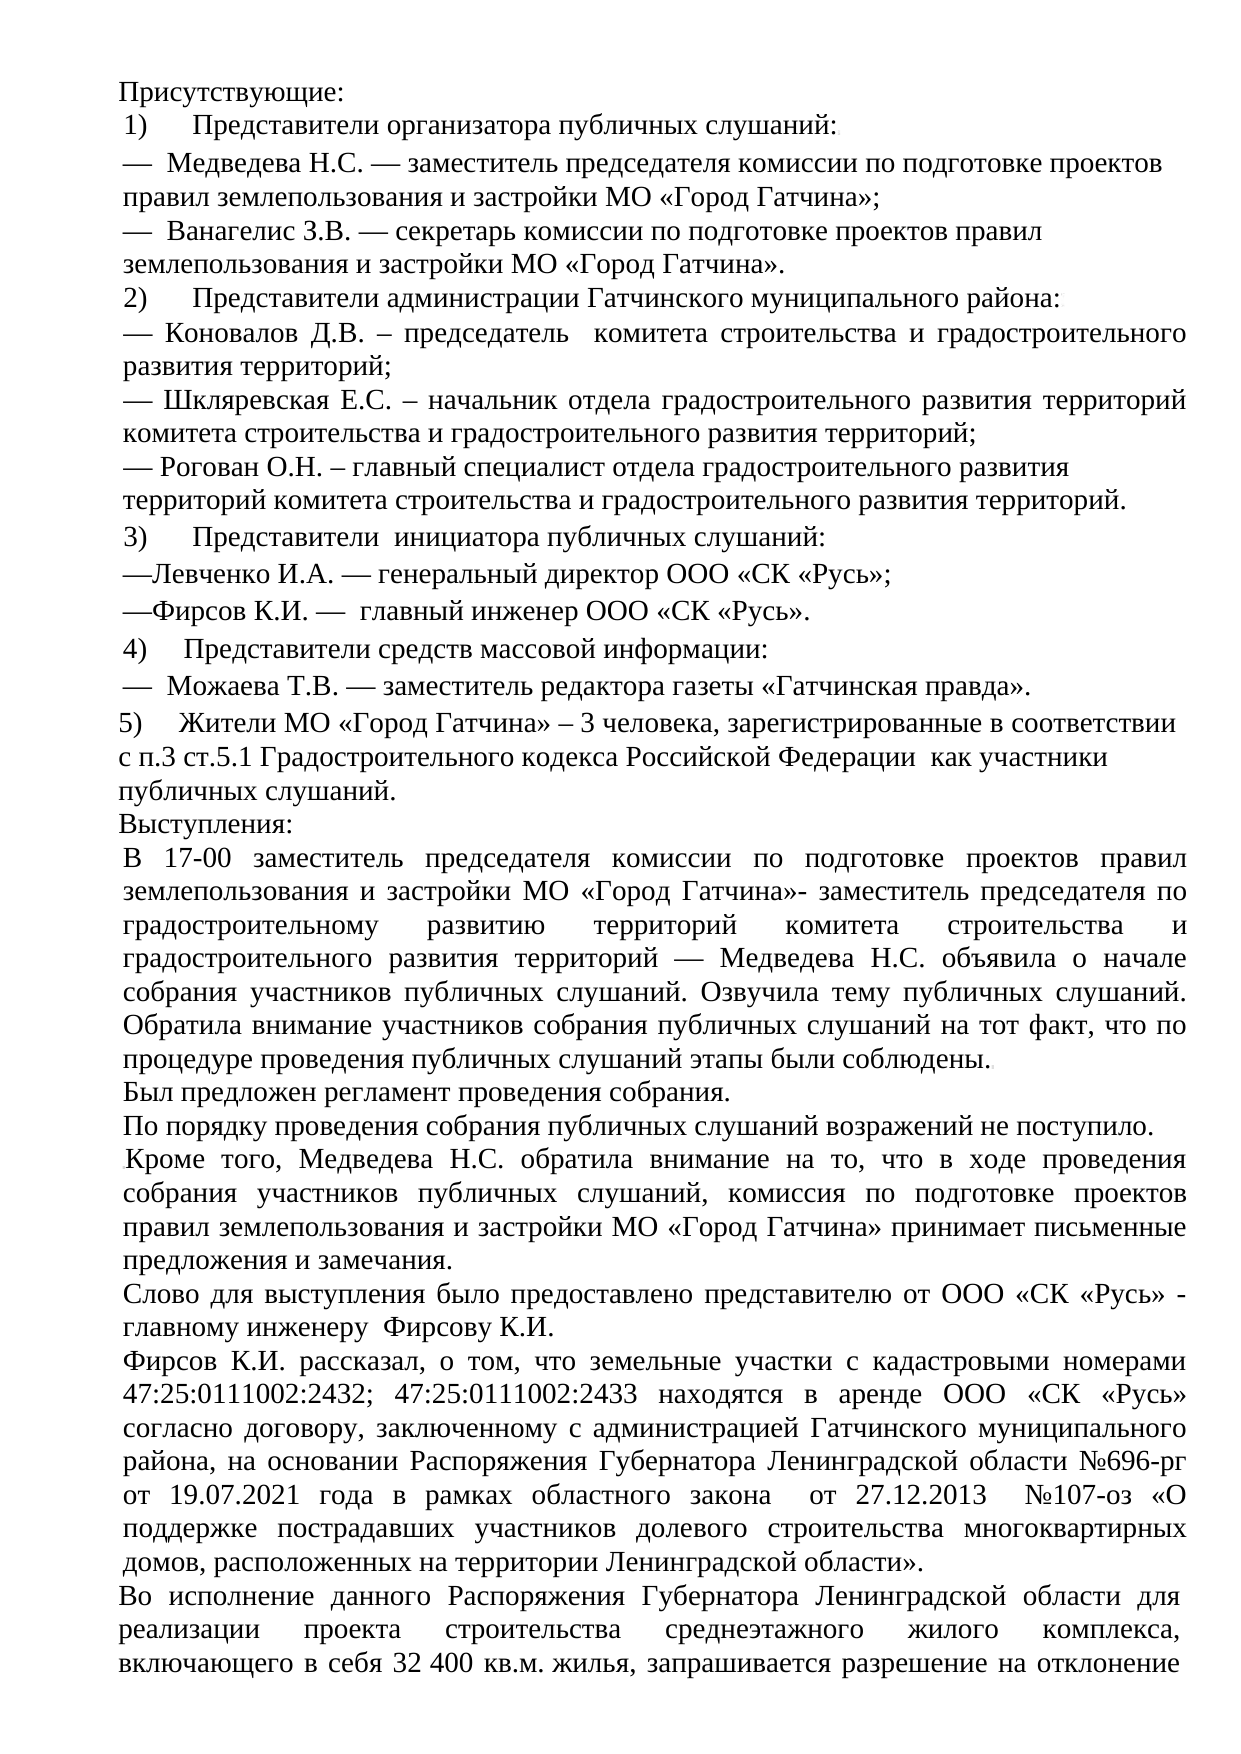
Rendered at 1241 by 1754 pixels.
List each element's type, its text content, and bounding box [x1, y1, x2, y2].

text По порядку проведения собрания публичных слушаний возражений не поступило. [123, 1108, 1188, 1142]
text Присутствующие: [118, 74, 1178, 107]
text Фирсов К.И. рассказал, о том, что земельные участки с кадастровыми номерами 47:25:0111002:2432; 47:25:0111002:2433 находятся в аренде ООО «СК «Русь» согласно договору, заключенному с администрацией Гатчинского муниципального района, на основании Распоряжения Губернатора Ленинградской области №696-рг от 19.07.2021 года в рамках областного закона от 27.12.2013 №107-оз «О поддержке пострадавших участников долевого строительства многоквартирных домов, расположенных на территории Ленинградской области». [123, 1343, 1188, 1578]
text Выступления: [118, 806, 1178, 840]
text — Можаева Т.В. — заместитель редактора газеты «Гатчинская правда». [123, 668, 1188, 702]
text 4) Представители средств массовой информации: [123, 631, 1188, 664]
text — Медведева Н.С. — заместитель председателя комиссии по подготовке проектов правил землепользования и застройки МО «Город Гатчина»; [123, 146, 1188, 213]
list — Шкляревская Е.С. – начальник отдела градостроительного развития территорий комитета строительства и градостроительного развития территорий; [123, 382, 1188, 449]
text Слово для выступления было предоставлено представителю от ООО «СК «Русь» - главному инженеру Фирсову К.И. [123, 1276, 1188, 1343]
text 5) Жители МО «Город Гатчина» – 3 человека, зарегистрированные в соответствии с п.3 ст.5.1 Градостроительного кодекса Российской Федерации как участники публичных слушаний. [118, 706, 1181, 806]
text Был предложен регламент проведения собрания. [123, 1074, 1188, 1108]
list — Рогован О.Н. – главный специалист отдела градостроительного развития территорий комитета строительства и градостроительного развития территорий. [123, 449, 1188, 516]
list Представители инициатора публичных слушаний: [123, 519, 1188, 552]
list Представители администрации Гатчинского муниципального района: [123, 280, 1188, 313]
list Представители организатора публичных слушаний: [123, 107, 1188, 141]
text —Левченко И.А. — генеральный директор ООО «СК «Русь»; [123, 556, 1188, 589]
picture [1061, 293, 1065, 307]
text —Фирсов К.И. — главный инженер ООО «СК «Русь». [123, 593, 1188, 627]
text — Ванагелис З.В. — секретарь комиссии по подготовке проектов правил землепользования и застройки МО «Город Гатчина». [123, 213, 1188, 280]
text Кроме того, Медведева Н.С. обратила внимание на то, что в ходе проведения собрания участников публичных слушаний, комиссия по подготовке проектов правил землепользования и застройки МО «Город Гатчина» принимает письменные предложения и замечания. [123, 1142, 1188, 1276]
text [118, 1578, 1181, 1678]
text В 17-00 заместитель председателя комиссии по подготовке проектов правил землепользования и застройки МО «Город Гатчина»- заместитель председателя по градостроительному развитию территорий комитета строительства и градостроительного развития территорий — Медведева Н.С. объявила о начале собрания участников публичных слушаний. Озвучила тему публичных слушаний. Обратила внимание участников собрания публичных слушаний на тот факт, что по процедуре проведения публичных слушаний этапы были соблюдены. [123, 840, 1188, 1074]
list — Коновалов Д.В. – председатель комитета строительства и градостроительного развития территорий; [123, 315, 1188, 382]
